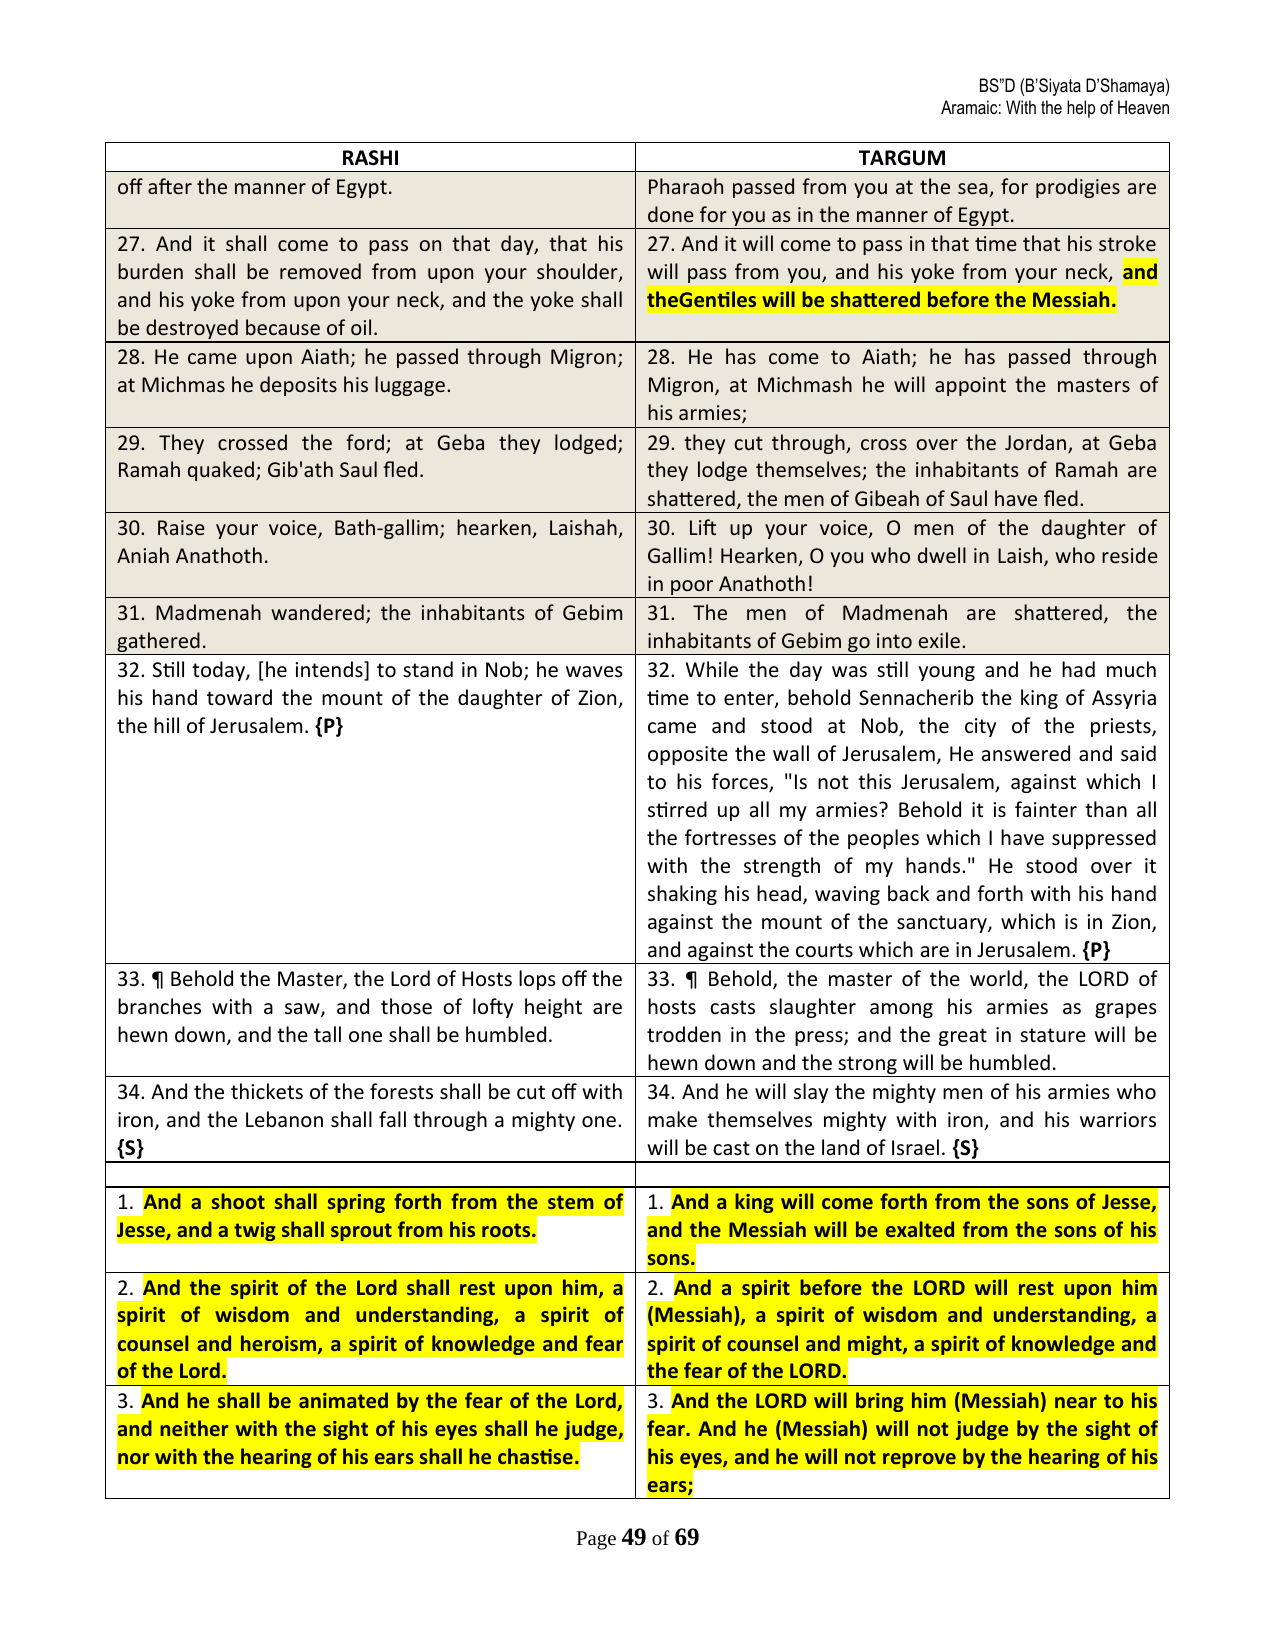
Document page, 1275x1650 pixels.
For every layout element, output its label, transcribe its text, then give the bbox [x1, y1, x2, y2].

table_cell 30. Lift up your voice, O men of the daughter of Gallim! Hearken, O you who dwell in ‎Laish, who reside in poor Anathoth! [636, 513, 1169, 597]
table_cell 1. And a shoot shall spring forth from the stem of Jesse, and a twig shall sprout from his roots. [106, 1188, 635, 1272]
table_cell 3. And the LORD will bring him (Messiah) near to his fear. And he (Messiah) will not judge by the sight of his eyes, and he will not reprove by the hearing ‎of his ears; [693, 1386, 1169, 1498]
table_cell 2. And a spirit before the ‎LORD will rest upon him (Messiah), a spirit of wisdom and understanding, a spirit of counsel and might, a spirit of knowledge and the fear of the LORD. [848, 1273, 1169, 1385]
table_cell 33. ¶ Behold the Master, the Lord of Hosts lops off the branches with a saw, and those of lofty height are hewn down, and the tall one shall be humbled. [106, 964, 635, 1076]
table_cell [636, 172, 1169, 228]
table_header TARGUM [636, 143, 1169, 171]
table_cell [636, 1163, 1169, 1186]
table_cell 2. And the spirit of the Lord shall rest upon him, a spirit of wisdom and understanding, a spirit of counsel and heroism, a spirit of knowledge and fear of the Lord. [227, 1273, 635, 1385]
table_cell [106, 1163, 635, 1186]
table_cell 34. And the thickets of the forests shall be cut off with iron, and the Lebanon shall fall through a mighty one. {S} [106, 1077, 635, 1161]
table_cell 33. ¶ Behold, the master of the world, the LORD of hosts casts slaughter among his armies as grapes trodden in the ‎press; and the great in stature will be hewn down and the strong will be humbled. [636, 964, 1169, 1076]
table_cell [106, 172, 635, 228]
table_cell 29. they cut through, cross over the Jordan, at Geba they lodge themselves; the inhabitants of Ramah are ‎shattered, the men of Gibeah of Saul have fled. [636, 428, 1169, 512]
table_cell 34. And he will slay the mighty men of his armies who ‎make themselves mighty with iron, and his warriors will be cast on the land of Israel.‎ {S} [636, 1077, 1169, 1161]
table_cell 27. And it shall come to pass on that day, that his burden shall be removed from upon your shoulder, and his yoke from upon your neck, and the yoke shall be destroyed because of oil. [106, 229, 635, 341]
table_cell 32. While the ‎day was still young and he had much time to enter, behold Sennacherib the king of Assyria came and stood at Nob, the city of the priests, ‎opposite the wall of Jerusalem, He answered and said to his forces, "Is not this Jerusalem, against which I stirred up all my armies? ‎Behold it is fainter than all the fortresses of the peoples which I have suppressed with the strength of my hands." He stood over it ‎shaking his head, waving back and forth with his hand against the mount of the sanctuary, which is in Zion, and against the courts which ‎are in Jerusalem. {P} [636, 655, 1169, 963]
table_cell 3. And he shall be animated by the fear of the Lord, and neither with the sight of his eyes shall he judge, nor with the hearing of his ears shall he chastise. [106, 1386, 635, 1498]
table_cell 28. He came upon Aiath; he passed through Migron; at Michmas he deposits his luggage. [106, 343, 635, 427]
table_cell 31. Madmenah wandered; the inhabitants of Gebim gathered. [106, 598, 635, 654]
table_cell 31. The men of Madmenah are shattered, the inhabitants of Gebim go into exile. [636, 598, 1169, 654]
table_cell 27. And it will come to pass in that time that his stroke will pass from you, and his yoke from your neck, and the‎Gentiles will be shattered before the Messiah. [636, 229, 1169, 341]
table_cell 28. He has come to Aiath; he has passed through Migron, at Michmash he will appoint the ‎masters of his armies; [636, 343, 1169, 427]
table_cell 29. They crossed the ford; at Geba they lodged; Ramah quaked; Gib'ath Saul fled. [106, 428, 635, 512]
table_cell 1. And a king will come forth from the sons of Jesse, and the Messiah will be exalted from the sons of his sons. [636, 1188, 1169, 1272]
table_header RASHI [106, 143, 635, 171]
table_cell 30. Raise your voice, Bath-gallim; hearken, Laishah, Aniah Anathoth. [106, 513, 635, 597]
table_cell 32. Still today, [he intends] to stand in Nob; he waves his hand toward the mount of the daughter of Zion, the hill of Jerusalem. {P} [106, 655, 635, 963]
